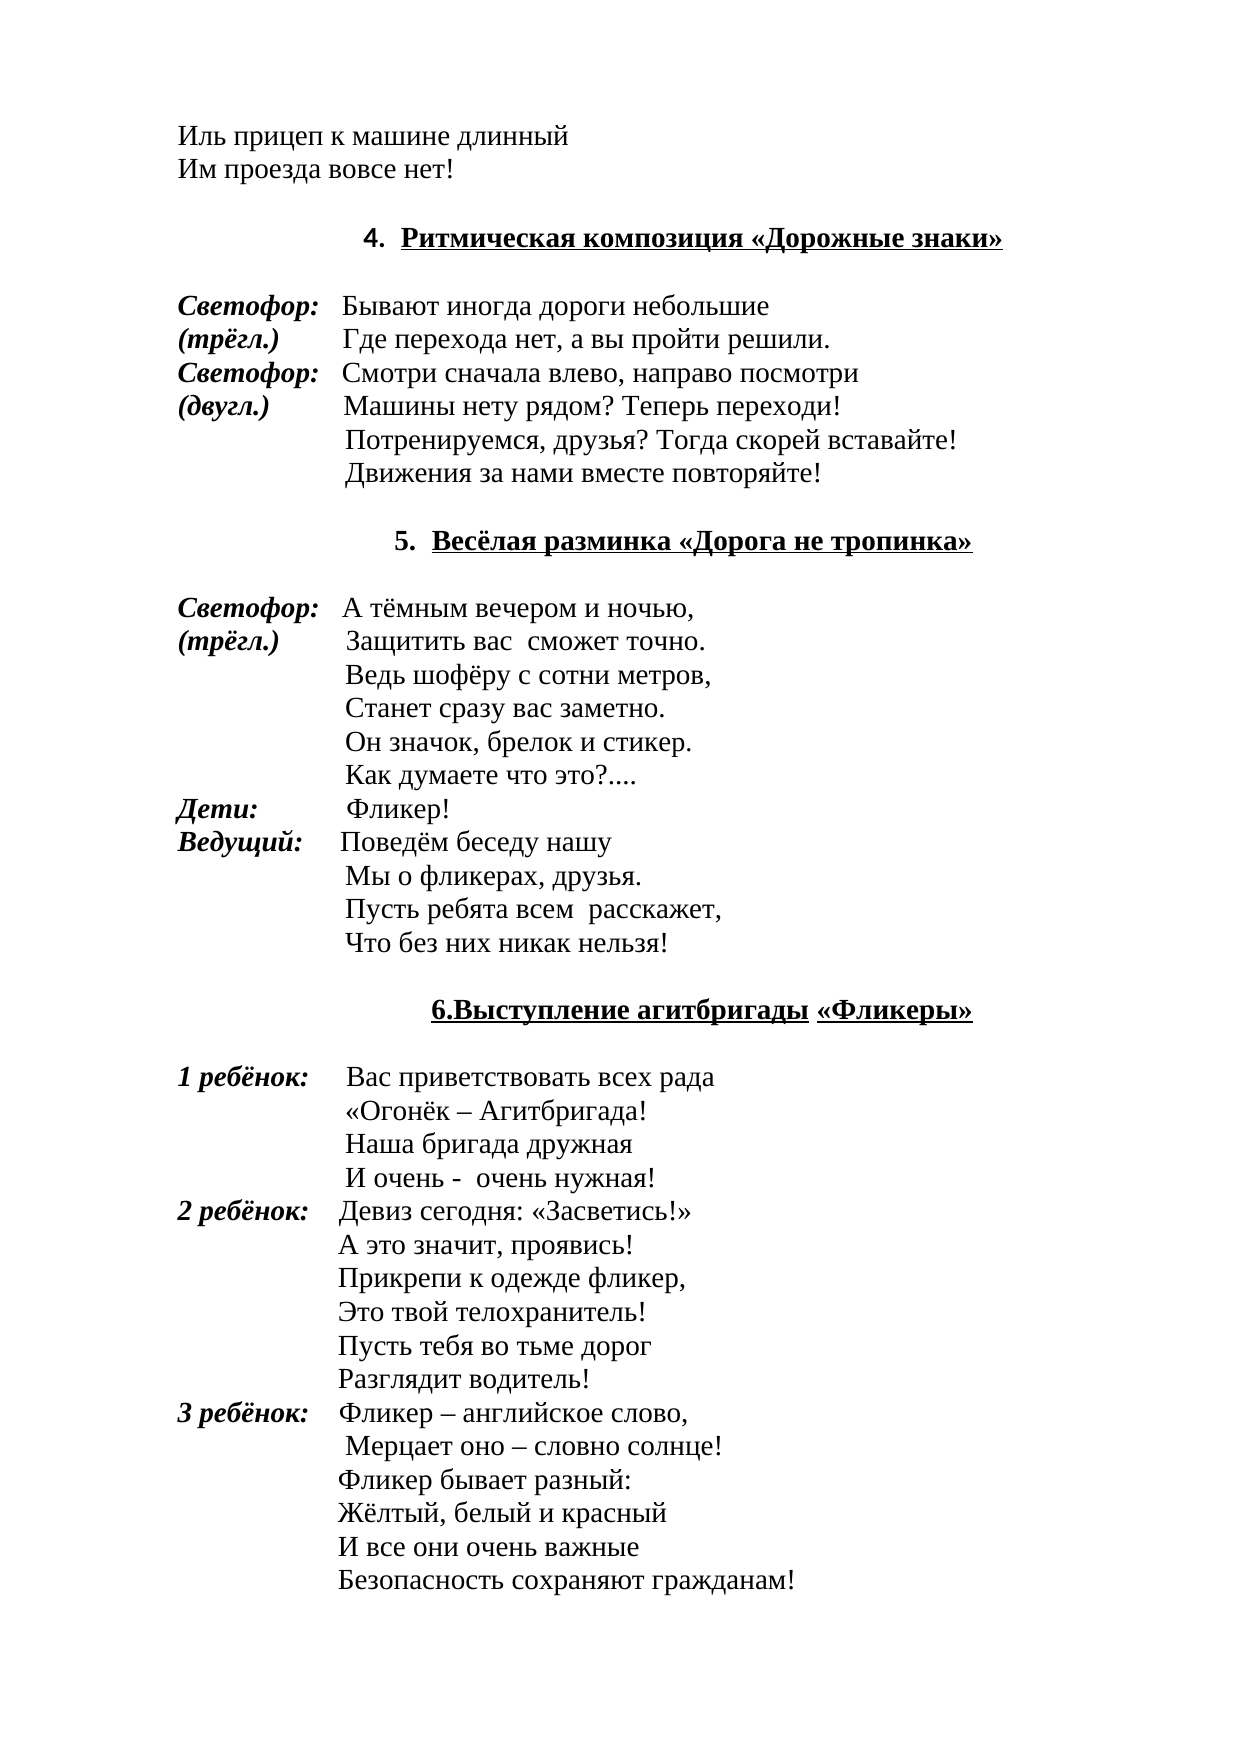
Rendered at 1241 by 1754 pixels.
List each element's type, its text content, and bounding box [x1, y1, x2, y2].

text Движения за нами вместе повторяйте! [177, 456, 1152, 489]
text Дети: Фликер! [177, 791, 1152, 824]
text (трёгл.) Где перехода нет, а вы пройти решили. [177, 321, 1152, 355]
text Иль прицеп к машине длинный [177, 118, 1152, 152]
text Светофор: А тёмным вечером и ночью, (трёгл.) Защитить вас сможет точно. Ведь шофёру с сотни метров, Станет сразу вас заметно. Он значок, брелок и стикер. [177, 590, 1152, 757]
text Как думаете что это?.... [177, 757, 1152, 791]
text И очень - очень нужная! [177, 1160, 1152, 1193]
text 3 ребёнок: Фликер – английское слово, [177, 1395, 1152, 1428]
list Весёлая разминка «Дорога не тропинка» [215, 523, 1152, 556]
text 1 ребёнок: Вас приветствовать всех рада [177, 1059, 1152, 1093]
text Пусть тебя во тьме дорог [177, 1328, 1152, 1361]
text Светофор: Бывают иногда дороги небольшие [177, 288, 1152, 321]
text Фликер бывает разный: [177, 1462, 1152, 1495]
text Им проезда вовсе нет! [177, 152, 1152, 185]
text Жёлтый, белый и красный [177, 1495, 1152, 1529]
list Ритмическая композиция «Дорожные знаки» [215, 219, 1152, 254]
text (двугл.) Машины нету рядом? Теперь переходи! [177, 388, 1152, 422]
text 2 ребёнок: Девиз сегодня: «Засветись!» [177, 1193, 1152, 1227]
text Наша бригада дружная [177, 1126, 1152, 1160]
text Ведущий: Поведём беседу нашу Мы о фликерах, друзья. Пусть ребята всем расскажет, Что без них никак нельзя! [177, 824, 1152, 959]
text И все они очень важные [177, 1529, 1152, 1562]
text Разглядит водитель! [177, 1361, 1152, 1395]
text Это твой телохранитель! [177, 1294, 1152, 1328]
text «Огонёк – Агитбригада! [177, 1093, 1152, 1126]
list 6.Выступление агитбригады «Фликеры» [252, 992, 1152, 1026]
text Светофор: Смотри сначала влево, направо посмотри [177, 355, 1152, 388]
text Мерцает оно – словно солнце! [177, 1428, 1152, 1462]
text Потренируемся, друзья? Тогда скорей вставайте! [177, 422, 1152, 456]
text Прикрепи к одежде фликер, [177, 1261, 1152, 1294]
text Безопасность сохраняют гражданам! [177, 1562, 1152, 1596]
text А это значит, проявись! [177, 1227, 1152, 1261]
